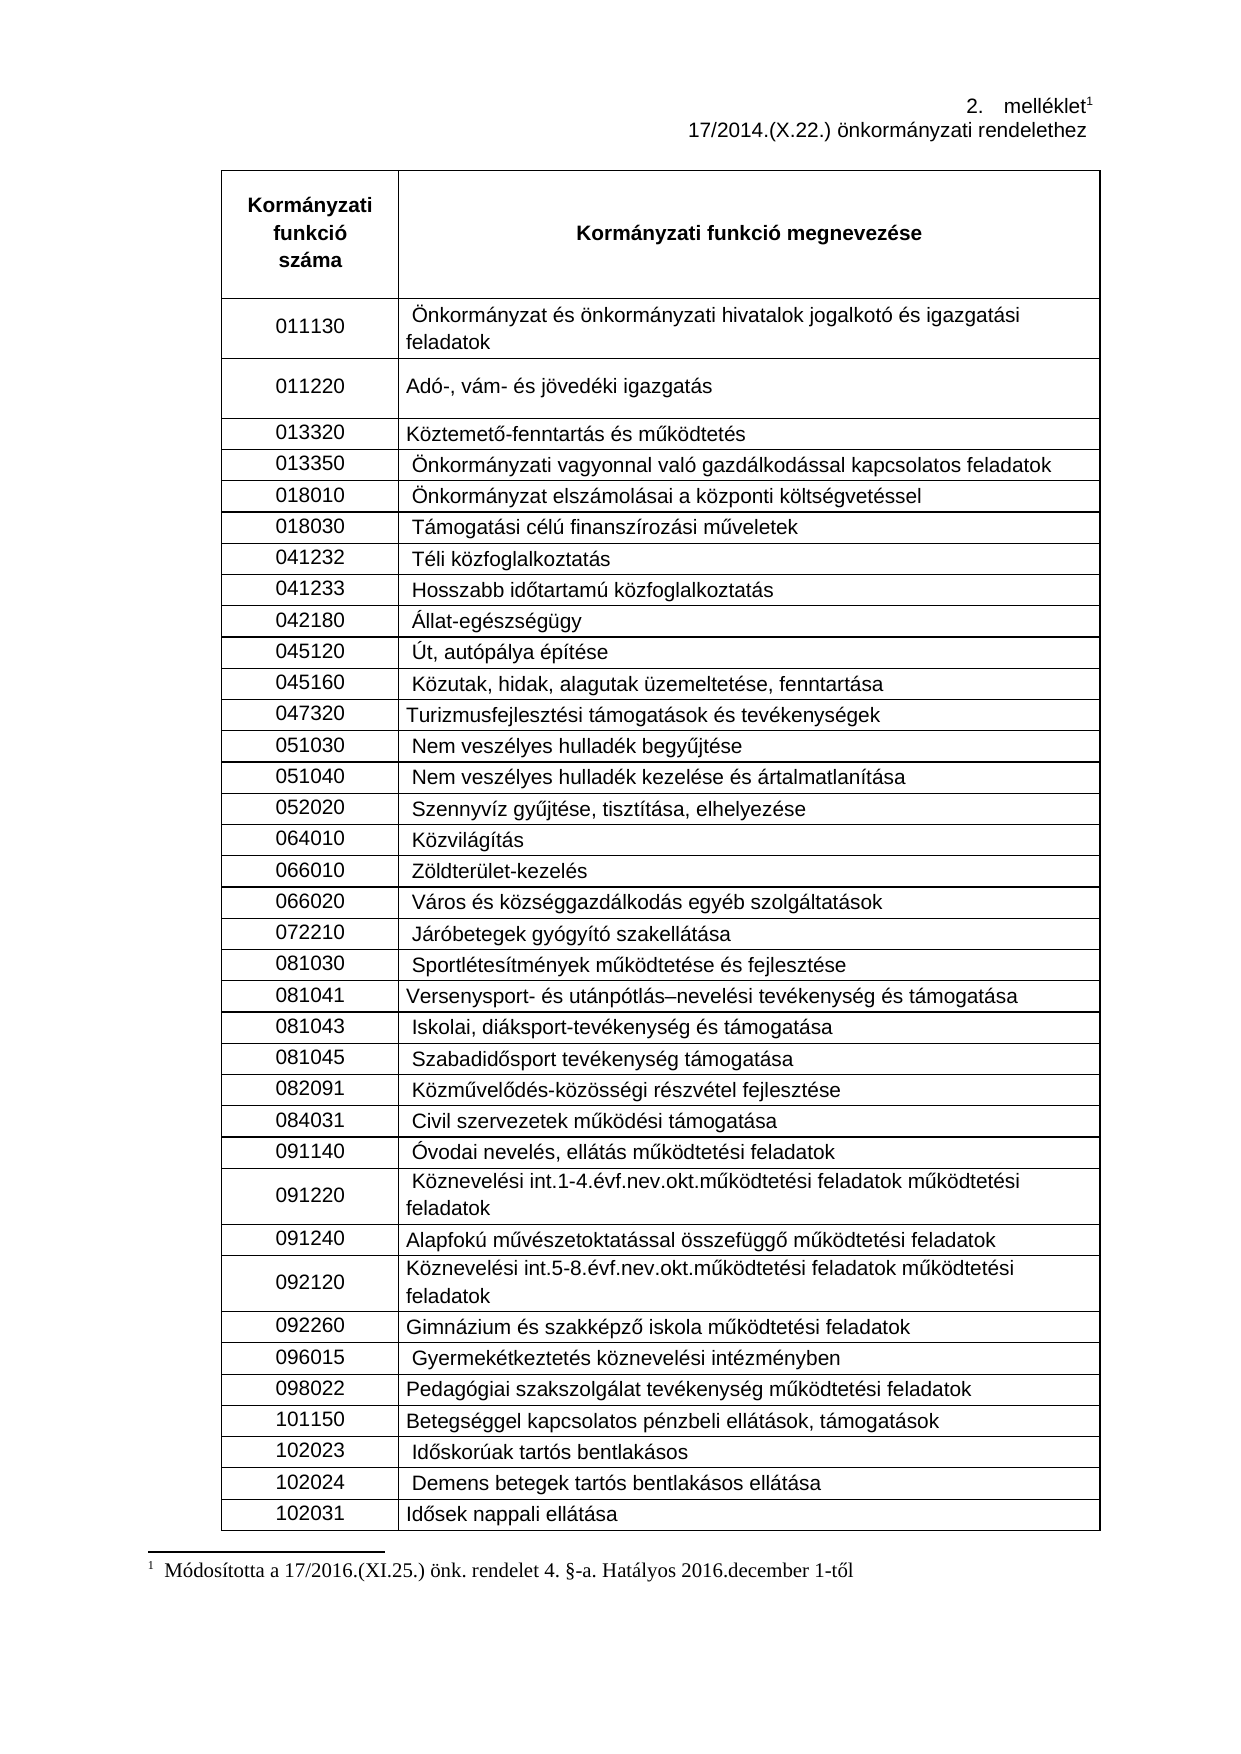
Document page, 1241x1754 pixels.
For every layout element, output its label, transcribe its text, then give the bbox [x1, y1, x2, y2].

table_cell Versenysport- és utánpótlás–nevelési tevékenység és támogatása [399, 981, 1099, 1011]
table_cell Sportlétesítmények működtetése és fejlesztése [399, 950, 1099, 980]
table_cell Közművelődés-közösségi részvétel fejlesztése [399, 1075, 1099, 1105]
table_cell 041232 [222, 544, 398, 574]
table_cell 045120 [222, 638, 398, 668]
table_cell 066010 [222, 856, 398, 886]
table_cell Út, autópálya építése [399, 638, 1099, 668]
table_cell 092120 [222, 1256, 398, 1311]
table_cell Járóbetegek gyógyító szakellátása [399, 919, 1099, 949]
table_cell Időskorúak tartós bentlakásos [399, 1437, 1099, 1467]
table_cell Adó-, vám- és jövedéki igazgatás [399, 359, 1099, 418]
table_cell 102031 [222, 1500, 398, 1530]
table_cell 052020 [222, 794, 398, 824]
table_cell 045160 [222, 669, 398, 699]
table_cell 072210 [222, 919, 398, 949]
table_cell Betegséggel kapcsolatos pénzbeli ellátások, támogatások [399, 1406, 1099, 1436]
table_cell Téli közfoglalkoztatás [399, 544, 1099, 574]
table_cell 013350 [222, 450, 398, 480]
table_cell 082091 [222, 1075, 398, 1105]
table_cell 051040 [222, 763, 398, 793]
table_cell 101150 [222, 1406, 398, 1436]
table_cell Gimnázium és szakképző iskola működtetési feladatok [399, 1312, 1099, 1342]
table_cell Pedagógiai szakszolgálat tevékenység működtetési feladatok [399, 1375, 1099, 1405]
table_cell 047320 [222, 700, 398, 730]
table_cell 098022 [222, 1375, 398, 1405]
table_cell 051030 [222, 731, 398, 761]
table_cell Óvodai nevelés, ellátás működtetési feladatok [399, 1138, 1099, 1168]
table_cell 081043 [222, 1013, 398, 1043]
table_cell Köznevelési int.5-8.évf.nev.okt.működtetési feladatok működtetési feladatok [399, 1256, 1099, 1311]
table_cell Idősek nappali ellátása [399, 1500, 1099, 1530]
table_cell 066020 [222, 888, 398, 918]
table_cell Civil szervezetek működési támogatása [399, 1106, 1099, 1136]
table_cell 011220 [222, 359, 398, 418]
table_cell 064010 [222, 825, 398, 855]
table_cell Város és községgazdálkodás egyéb szolgáltatások [399, 888, 1099, 918]
table_cell 102024 [222, 1468, 398, 1498]
table_cell 011130 [222, 299, 398, 357]
table_cell 084031 [222, 1106, 398, 1136]
list melléklet [185, 94, 1093, 118]
table_cell Önkormányzat és önkormányzati hivatalok jogalkotó és igazgatási feladatok [399, 299, 1099, 357]
table_cell Alapfokú művészetoktatással összefüggő működtetési feladatok [399, 1225, 1099, 1255]
table_cell Gyermekétkeztetés köznevelési intézményben [399, 1343, 1099, 1373]
table_cell Köznevelési int.1-4.évf.nev.okt.működtetési feladatok működtetési feladatok [399, 1169, 1099, 1224]
table_cell 018030 [222, 513, 398, 543]
table_cell Zöldterület-kezelés [399, 856, 1099, 886]
table_cell Közutak, hidak, alagutak üzemeltetése, fenntartása [399, 669, 1099, 699]
text 17/2014.(X.22.) önkormányzati rendelethez [223, 118, 1093, 142]
table_cell 092260 [222, 1312, 398, 1342]
table_cell Szennyvíz gyűjtése, tisztítása, elhelyezése [399, 794, 1099, 824]
table_cell Köztemető-fenntartás és működtetés [399, 419, 1099, 449]
table_cell 018010 [222, 481, 398, 511]
table_cell 013320 [222, 419, 398, 449]
table_cell 096015 [222, 1343, 398, 1373]
table_cell Szabadidősport tevékenység támogatása [399, 1044, 1099, 1074]
table_cell 091240 [222, 1225, 398, 1255]
table_cell Nem veszélyes hulladék kezelése és ártalmatlanítása [399, 763, 1099, 793]
table_cell 041233 [222, 575, 398, 605]
table_header Kormányzati funkció megnevezése [399, 171, 1099, 297]
table_cell 081041 [222, 981, 398, 1011]
table_cell Hosszabb időtartamú közfoglalkoztatás [399, 575, 1099, 605]
table_cell Demens betegek tartós bentlakásos ellátása [399, 1468, 1099, 1498]
table_cell 091220 [222, 1169, 398, 1224]
table_header Kormányzati funkció száma [222, 171, 398, 297]
table_cell 042180 [222, 606, 398, 636]
table_cell Önkormányzati vagyonnal való gazdálkodással kapcsolatos feladatok [399, 450, 1099, 480]
table_cell Állat-egészségügy [399, 606, 1099, 636]
table_cell Nem veszélyes hulladék begyűjtése [399, 731, 1099, 761]
table_cell 102023 [222, 1437, 398, 1467]
table_cell Iskolai, diáksport-tevékenység és támogatása [399, 1013, 1099, 1043]
table_cell 091140 [222, 1138, 398, 1168]
table_cell Közvilágítás [399, 825, 1099, 855]
table_cell Támogatási célú finanszírozási műveletek [399, 513, 1099, 543]
table_cell 081030 [222, 950, 398, 980]
table_cell Turizmusfejlesztési támogatások és tevékenységek [399, 700, 1099, 730]
table_cell Önkormányzat elszámolásai a központi költségvetéssel [399, 481, 1099, 511]
table_cell 081045 [222, 1044, 398, 1074]
